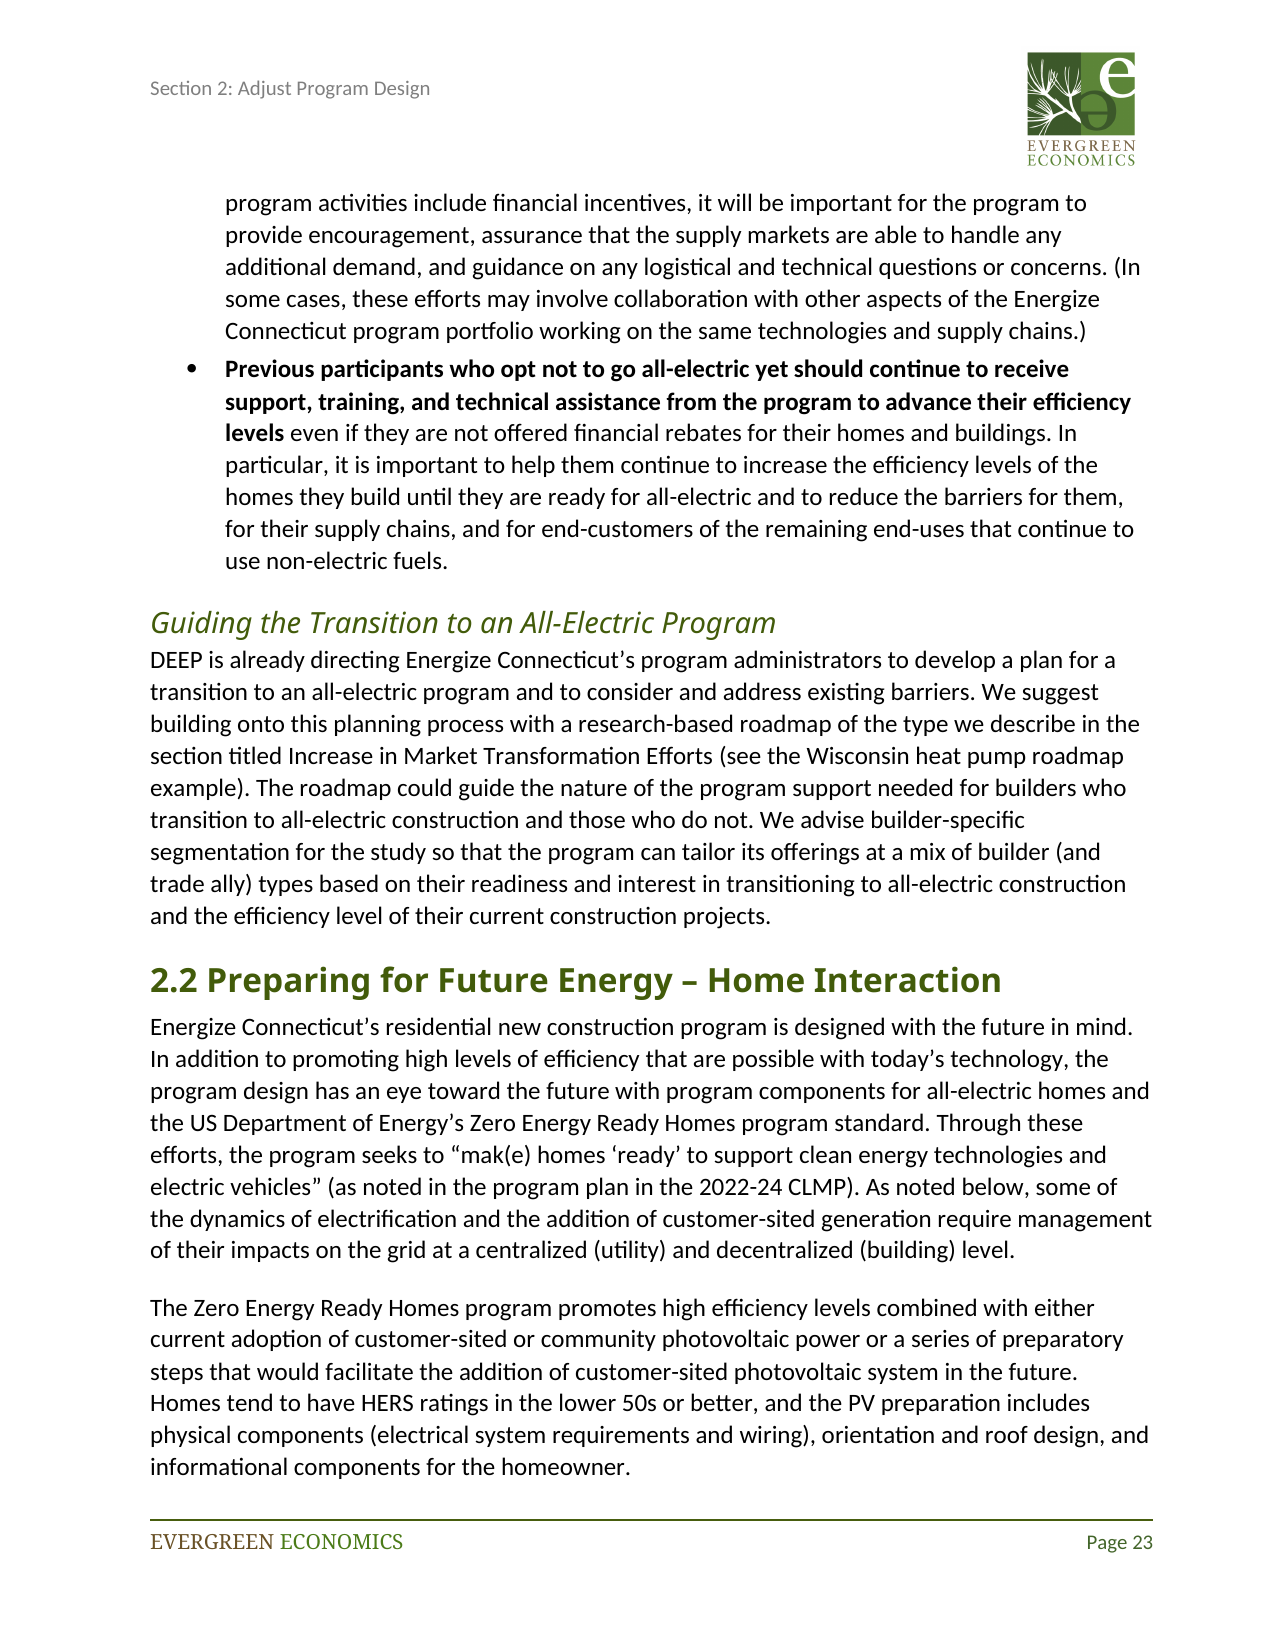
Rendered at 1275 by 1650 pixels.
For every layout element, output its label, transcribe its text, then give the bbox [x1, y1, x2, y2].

list Previous participants who opt not to go all-electric yet should continue to receive support, training, and technical assistance from the program to advance their efficiency levels even if they are not offered financial rebates for their homes and buildings. In particular, it is important to help them continue to increase the efficiency levels of the homes they build until they are ready for all-electric and to reduce the barriers for them, for their supply chains, and for end-customers of the remaining end-uses that continue to use non-electric fuels. [187, 354, 1155, 576]
text Energize Connecticut’s residential new construction program is designed with the future in mind. In addition to promoting high levels of efficiency that are possible with today’s technology, the program design has an eye toward the future with program components for all-electric homes and the US Department of Energy’s Zero Energy Ready Homes program standard. Through these efforts, the program seeks to “mak(e) homes ‘ready’ to support clean energy technologies and electric vehicles” (as noted in the program plan in the 2022-24 CLMP). As noted below, some of the dynamics of electrification and the addition of customer-sited generation require management of their impacts on the grid at a centralized (utility) and decentralized (building) level. [150, 1011, 1155, 1265]
picture [1021, 46, 1140, 169]
text DEEP is already directing Energize Connecticut’s program administrators to develop a plan for a transition to an all-electric program and to consider and address existing barriers. We suggest building onto this planning process with a research-based roadmap of the type we describe in the section titled Increase in Market Transformation Efforts (see the Wisconsin heat pump roadmap example). The roadmap could guide the nature of the program support needed for builders who transition to all-electric construction and those who do not. We advise builder-specific segmentation for the study so that the program can tailor its offerings at a mix of builder (and trade ally) types based on their readiness and interest in transitioning to all-electric construction and the efficiency level of their current construction projects. [150, 644, 1155, 931]
text The Zero Energy Ready Homes program promotes high efficiency levels combined with either current adoption of customer-sited or community photovoltaic power or a series of preparatory steps that would facilitate the addition of customer-sited photovoltaic system in the future. Homes tend to have HERS ratings in the lower 50s or better, and the PV preparation includes physical components (electrical system requirements and wiring), orientation and roof design, and informational components for the homeowner. [150, 1292, 1155, 1482]
subtitle Preparing for Future Energy – Home Interaction [150, 957, 1155, 1002]
subtitle Guiding the Transition to an All-Electric Program [150, 602, 1155, 642]
